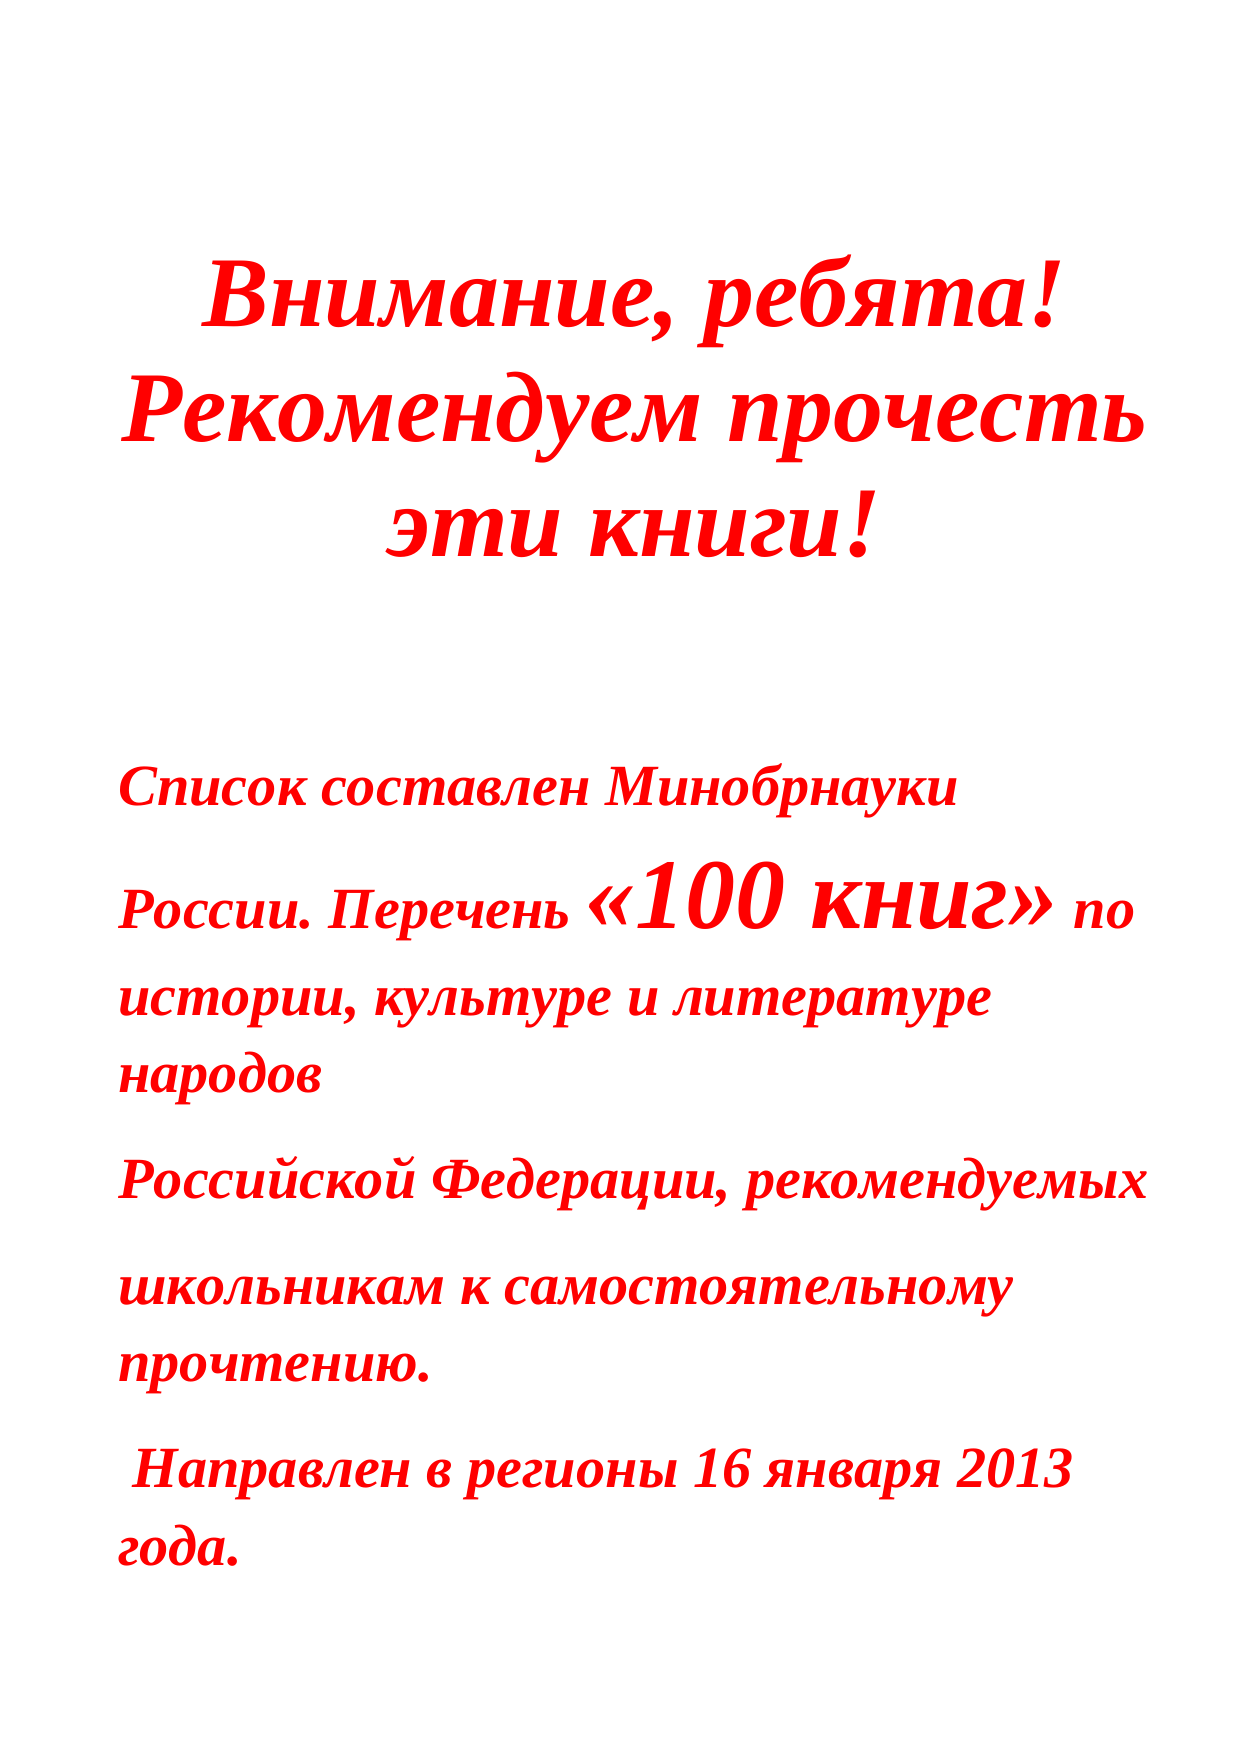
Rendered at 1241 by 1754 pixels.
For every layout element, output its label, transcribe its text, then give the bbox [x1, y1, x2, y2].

text школьникам к самостоятельному прочтению. [118, 1250, 1152, 1394]
text Список составлен Минобрнауки России. Перечень «100 книг» по истории, культуре и литературе народов [118, 751, 1152, 1104]
text Российской Федерации, рекомендуемых [118, 1144, 1152, 1211]
text Внимание, ребята!Рекомендуем прочесть эти книги! [118, 233, 1152, 578]
text Направлен в регионы 16 января 2013 года. [118, 1433, 1152, 1577]
